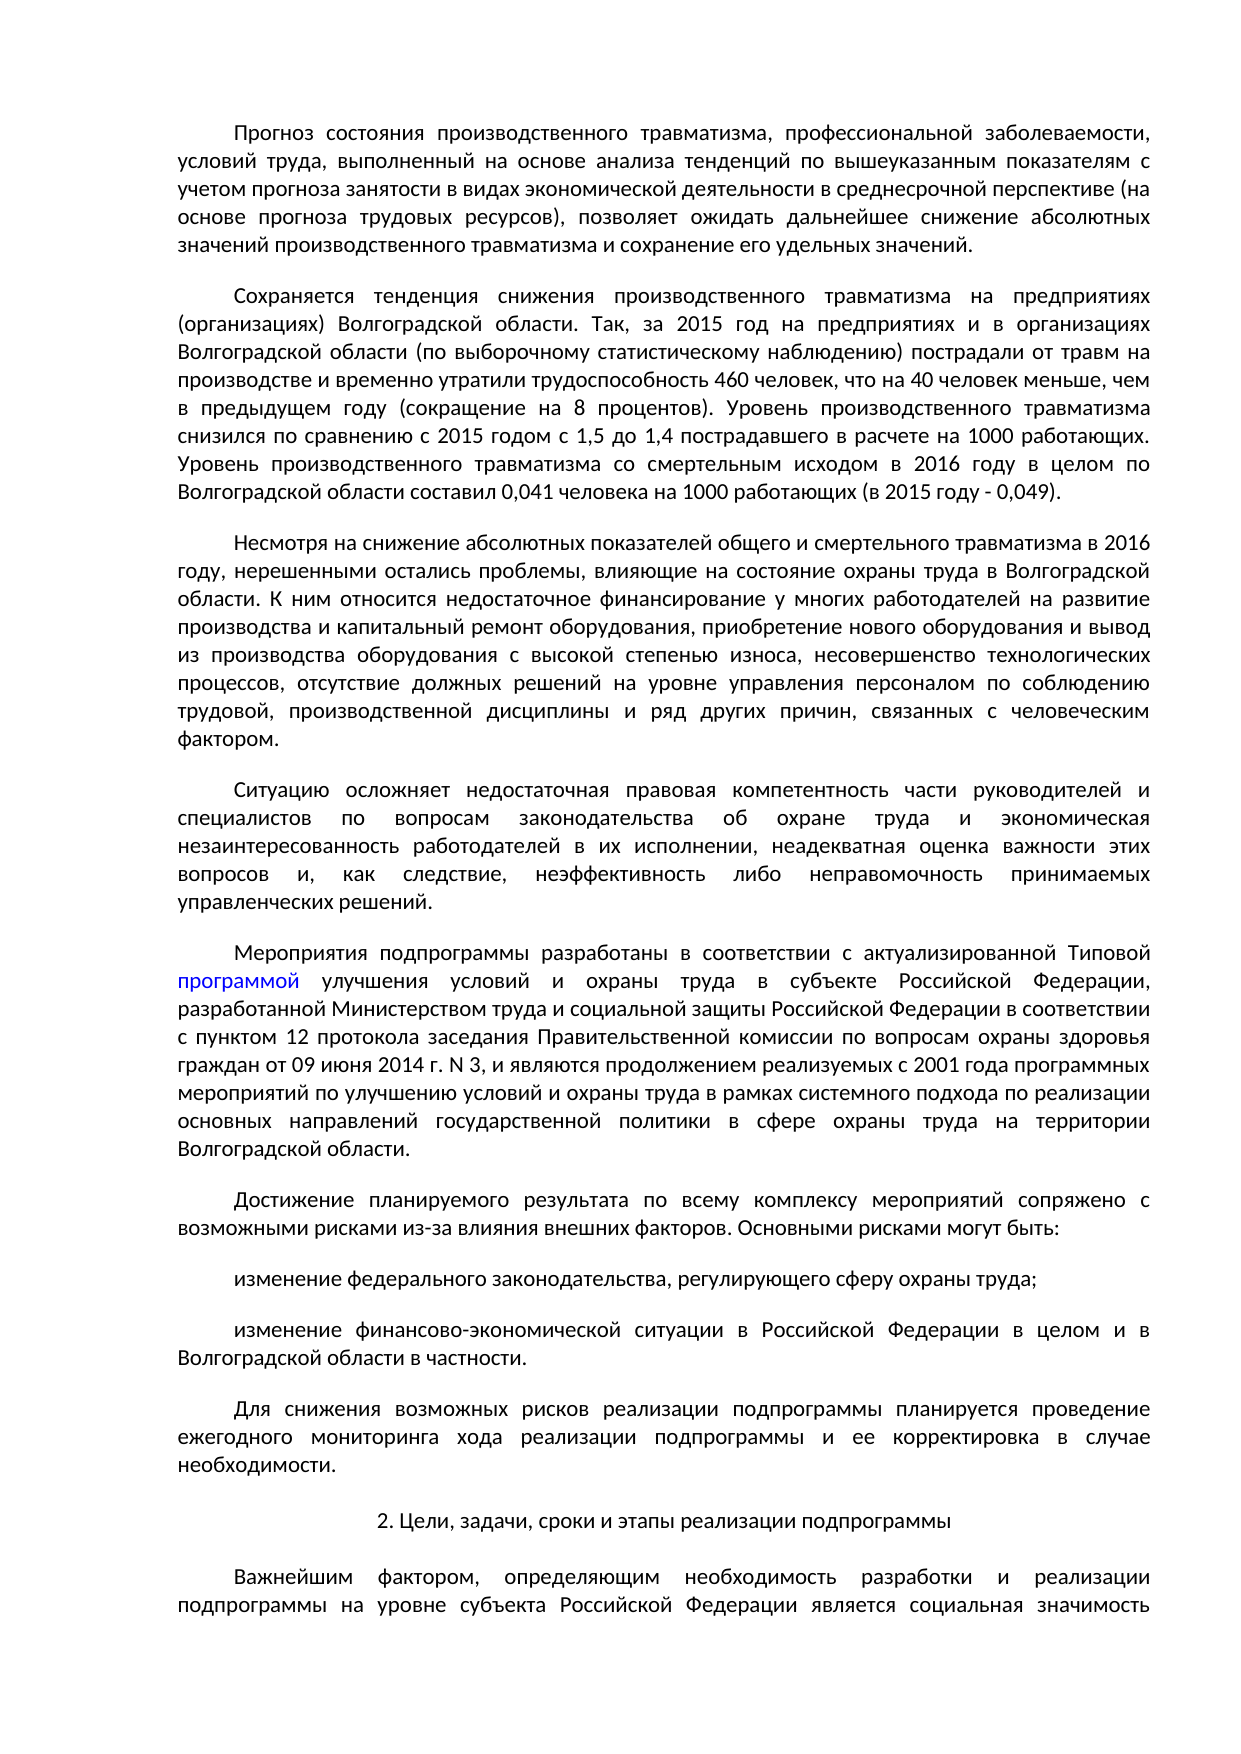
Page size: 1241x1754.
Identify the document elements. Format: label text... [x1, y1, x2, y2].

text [177, 1562, 1152, 1618]
text Прогноз состояния производственного травматизма, профессиональной заболеваемости, условий труда, выполненный на основе анализа тенденций по вышеуказанным показателям с учетом прогноза занятости в видах экономической деятельности в среднесрочной перспективе (на основе прогноза трудовых ресурсов), позволяет ожидать дальнейшее снижение абсолютных значений производственного травматизма и сохранение его удельных значений. [177, 118, 1152, 258]
text Ситуацию осложняет недостаточная правовая компетентность части руководителей и специалистов по вопросам законодательства об охране труда и экономическая незаинтересованность работодателей в их исполнении, неадекватная оценка важности этих вопросов и, как следствие, неэффективность либо неправомочность принимаемых управленческих решений. [177, 775, 1152, 915]
text 2. Цели, задачи, сроки и этапы реализации подпрограммы [177, 1506, 1152, 1534]
text Несмотря на снижение абсолютных показателей общего и смертельного травматизма в 2016 году, нерешенными остались проблемы, влияющие на состояние охраны труда в Волгоградской области. К ним относится недостаточное финансирование у многих работодателей на развитие производства и капитальный ремонт оборудования, приобретение нового оборудования и вывод из производства оборудования с высокой степенью износа, несовершенство технологических процессов, отсутствие должных решений на уровне управления персоналом по соблюдению трудовой, производственной дисциплины и ряд других причин, связанных с человеческим фактором. [177, 528, 1152, 752]
text Достижение планируемого результата по всему комплексу мероприятий сопряжено с возможными рисками из-за влияния внешних факторов. Основными рисками могут быть: [177, 1185, 1152, 1241]
text Для снижения возможных рисков реализации подпрограммы планируется проведение ежегодного мониторинга хода реализации подпрограммы и ее корректировка в случае необходимости. [177, 1394, 1152, 1478]
text Мероприятия подпрограммы разработаны в соответствии с актуализированной Типовой программой улучшения условий и охраны труда в субъекте Российской Федерации, разработанной Министерством труда и социальной защиты Российской Федерации в соответствии с пунктом 12 протокола заседания Правительственной комиссии по вопросам охраны здоровья граждан от 09 июня 2014 г. N 3, и являются продолжением реализуемых с 2001 года программных мероприятий по улучшению условий и охраны труда в рамках системного подхода по реализации основных направлений государственной политики в сфере охраны труда на территории Волгоградской области. [177, 938, 1152, 1162]
text Сохраняется тенденция снижения производственного травматизма на предприятиях (организациях) Волгоградской области. Так, за 2015 год на предприятиях и в организациях Волгоградской области (по выборочному статистическому наблюдению) пострадали от травм на производстве и временно утратили трудоспособность 460 человек, что на 40 человек меньше, чем в предыдущем году (сокращение на 8 процентов). Уровень производственного травматизма снизился по сравнению с 2015 годом с 1,5 до 1,4 пострадавшего в расчете на 1000 работающих. Уровень производственного травматизма со смертельным исходом в 2016 году в целом по Волгоградской области составил 0,041 человека на 1000 работающих (в 2015 году - 0,049). [177, 281, 1152, 505]
text изменение финансово-экономической ситуации в Российской Федерации в целом и в Волгоградской области в частности. [177, 1315, 1152, 1371]
text изменение федерального законодательства, регулирующего сферу охраны труда; [177, 1264, 1152, 1292]
